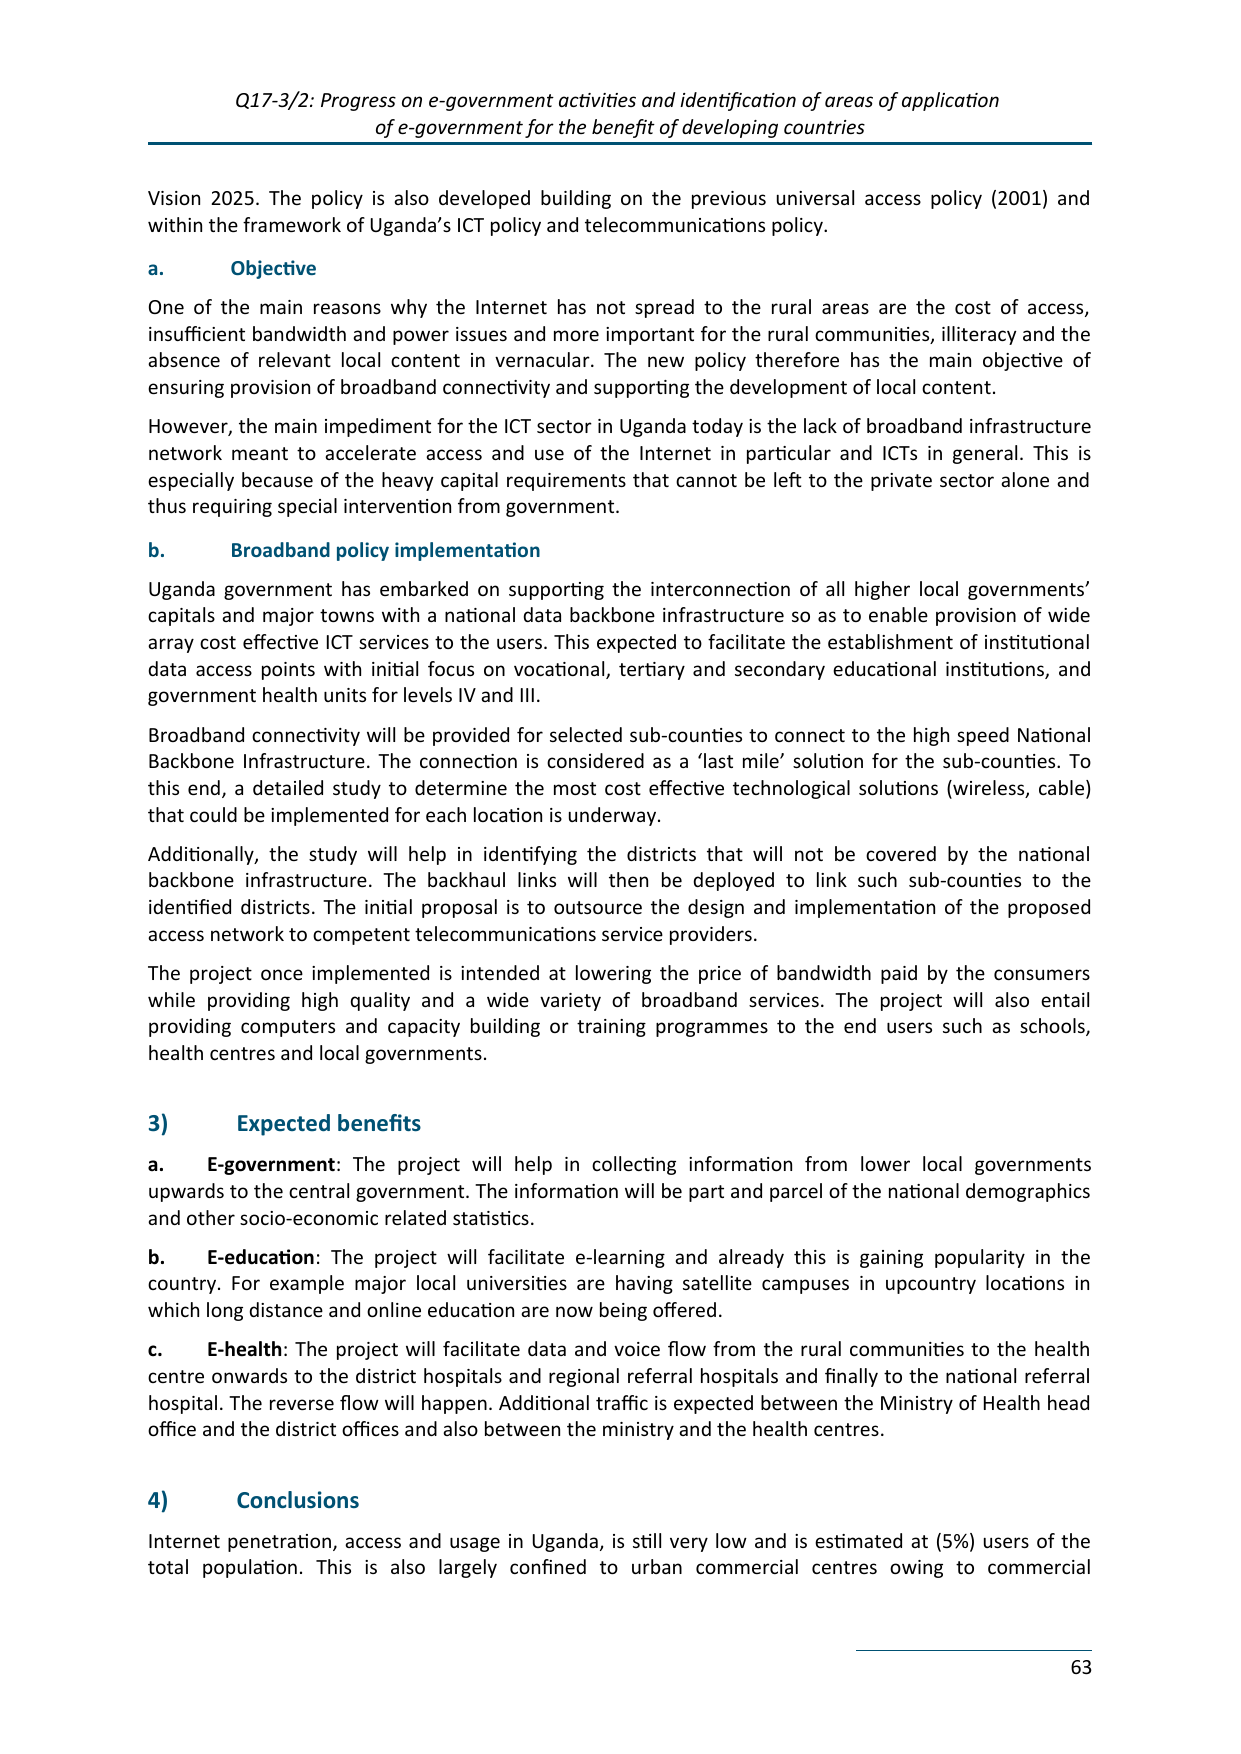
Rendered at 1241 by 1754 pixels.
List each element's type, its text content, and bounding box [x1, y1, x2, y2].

subtitle a. Objective [148, 254, 1092, 281]
text The project once implemented is intended at lowering the price of bandwidth paid by the consumers while providing high quality and a wide variety of broadband services. The project will also entail providing computers and capacity building or training programmes to the end users such as schools, health centres and local governments. [148, 959, 1092, 1066]
subtitle b. Broadband policy implementation [148, 536, 1092, 562]
text One of the main reasons why the Internet has not spread to the rural areas are the cost of access, insufficient bandwidth and power issues and more important for the rural communities, illiteracy and the absence of relevant local content in vernacular. The new policy therefore has the main objective of ensuring provision of broadband connectivity and supporting the development of local content. [148, 293, 1092, 400]
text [148, 1527, 1092, 1580]
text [148, 184, 1092, 237]
text b. E-education: The project will facilitate e-learning and already this is gaining popularity in the country. For example major local universities are having satellite campuses in upcountry locations in which long distance and online education are now being offered. [148, 1243, 1092, 1323]
text However, the main impediment for the ICT sector in Uganda today is the lack of broadband infrastructure network meant to accelerate access and use of the Internet in particular and ICTs in general. This is especially because of the heavy capital requirements that cannot be left to the private sector alone and thus requiring special intervention from government. [148, 412, 1092, 519]
text Broadband connectivity will be provided for selected sub-counties to connect to the high speed National Backbone Infrastructure. The connection is considered as a ‘last mile’ solution for the sub-counties. To this end, a detailed study to determine the most cost effective technological solutions (wireless, cable) that could be implemented for each location is underway. [148, 721, 1092, 827]
text Additionally, the study will help in identifying the districts that will not be covered by the national backbone infrastructure. The backhaul links will then be deployed to link such sub-counties to the identified districts. The initial proposal is to outsource the design and implementation of the proposed access network to competent telecommunications service providers. [148, 840, 1092, 947]
text c. E-health: The project will facilitate data and voice flow from the rural communities to the health centre onwards to the district hospitals and regional referral hospitals and finally to the national referral hospital. The reverse flow will happen. Additional traffic is expected between the Ministry of Health head office and the district offices and also between the ministry and the health centres. [148, 1335, 1092, 1442]
text Uganda government has embarked on supporting the interconnection of all higher local governments’ capitals and major towns with a national data backbone infrastructure so as to enable provision of wide array cost effective ICT services to the users. This expected to facilitate the establishment of institutional data access points with initial focus on vocational, tertiary and secondary educational institutions, and government health units for levels IV and III. [148, 575, 1092, 708]
text a. E-government: The project will help in collecting information from lower local governments upwards to the central government. The information will be part and parcel of the national demographics and other socio-economic related statistics. [148, 1150, 1092, 1230]
subtitle 3) Expected benefits [148, 1107, 1092, 1138]
subtitle 4) Conclusions [148, 1484, 1092, 1514]
